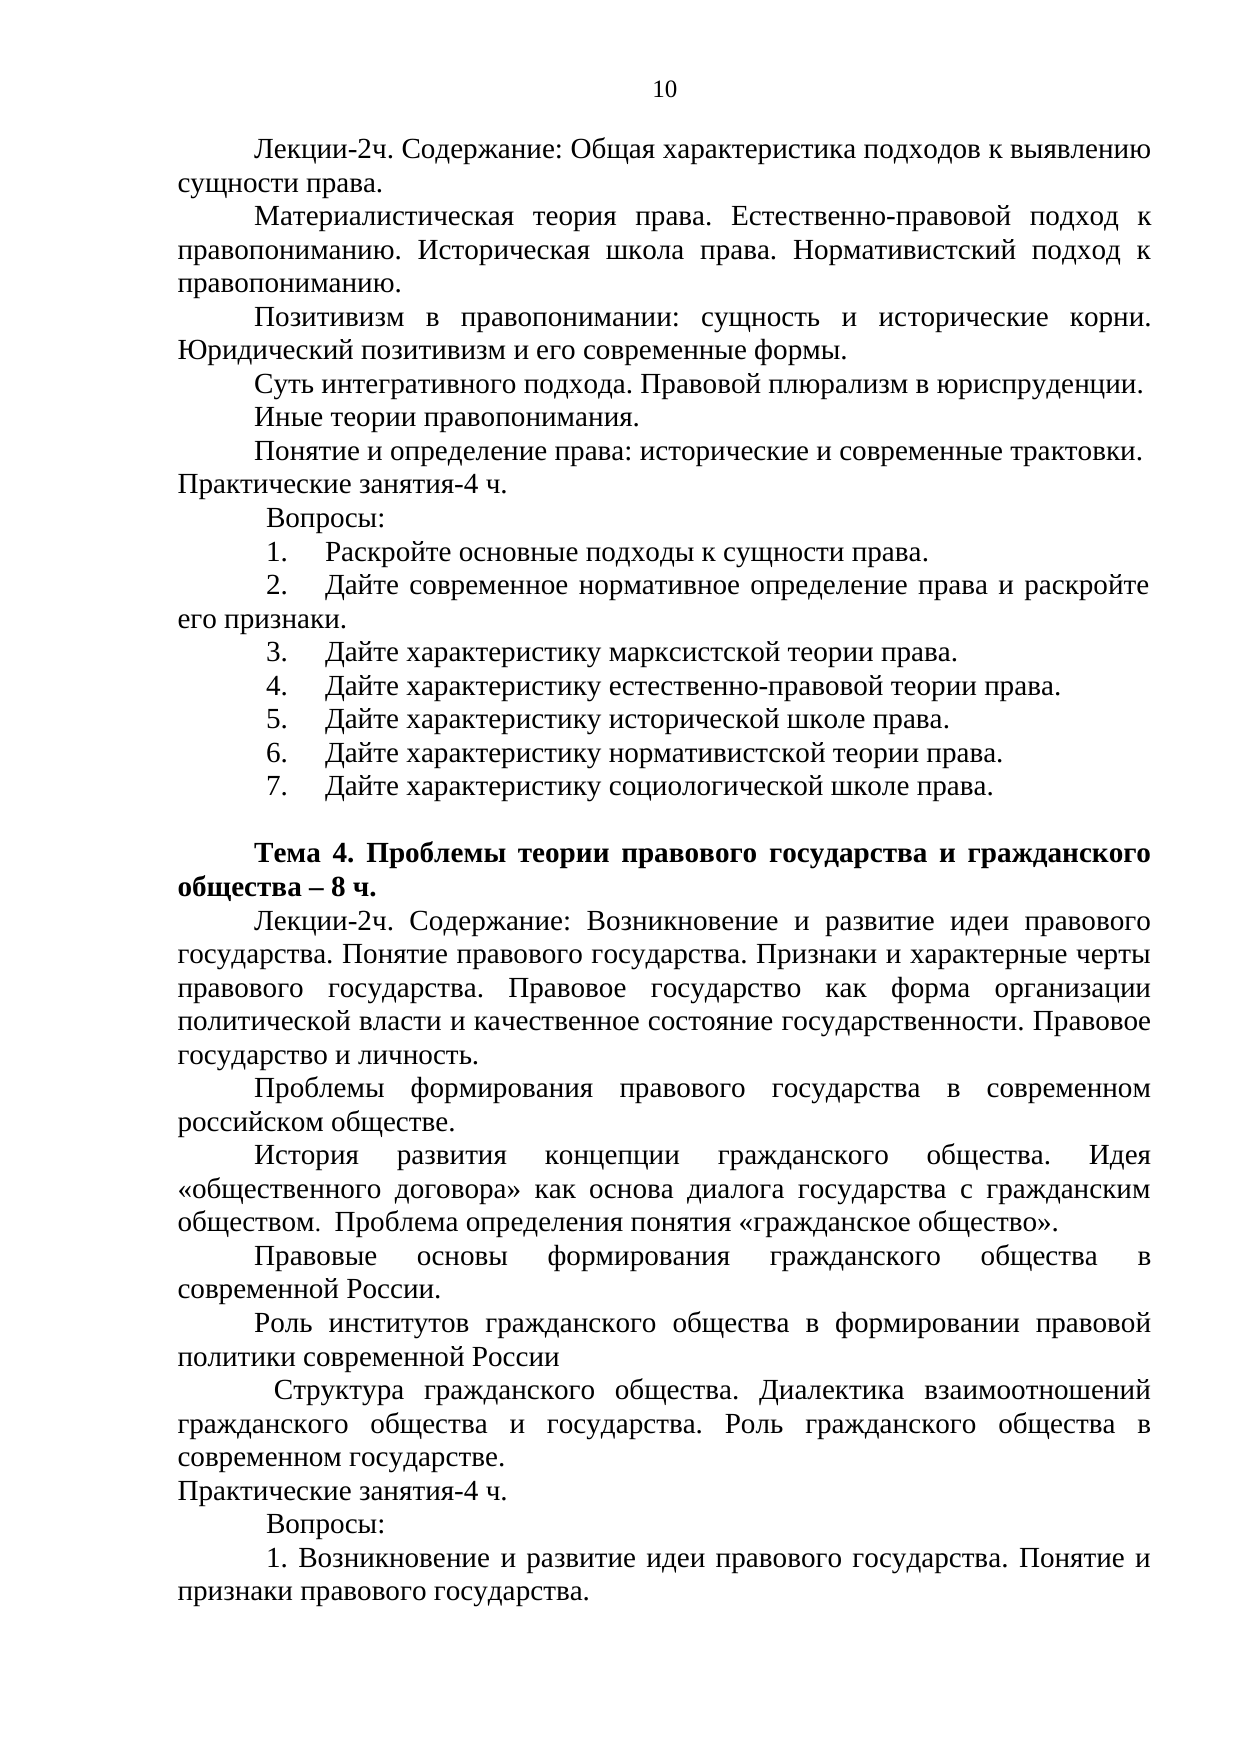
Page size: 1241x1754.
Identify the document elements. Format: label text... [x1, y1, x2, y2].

list Раскройте основные подходы к сущности права. [177, 534, 1149, 567]
text Лекции-2ч. Содержание: Возникновение и развитие идеи правового государства. Понятие правового государства. Признаки и характерные черты правового государства. Правовое государство как форма организации политической власти и качественное состояние государственности. Правовое государство и личность. [177, 903, 1152, 1070]
text Вопросы: [177, 1506, 1152, 1540]
text Иные теории правопонимания. [177, 399, 1152, 433]
text Практические занятия-4 ч. [177, 467, 1152, 500]
text Понятие и определение права: исторические и современные трактовки. [177, 433, 1152, 467]
text Материалистическая теория права. Естественно-правовой подход к правопониманию. Историческая школа права. Нормативистский подход к правопониманию. [177, 198, 1152, 299]
text Роль институтов гражданского общества в формировании правовой политики современной России [177, 1305, 1152, 1372]
text Практические занятия-4 ч. [177, 1473, 1152, 1506]
list Дайте характеристику марксистской теории права. [177, 634, 1149, 668]
text Лекции-2ч. Содержание: Общая характеристика подходов к выявлению сущности права. [177, 131, 1152, 198]
text История развития концепции гражданского общества. Идея «общественного договора» как основа диалога государства с гражданским обществом. Проблема определения понятия «гражданское общество». [177, 1137, 1152, 1238]
text 1. Возникновение и развитие идеи правового государства. Понятие и признаки правового государства. [177, 1540, 1152, 1607]
text Правовые основы формирования гражданского общества в современной России. [177, 1238, 1152, 1305]
text Структура гражданского общества. Диалектика взаимоотношений гражданского общества и государства. Роль гражданского общества в современном государстве. [177, 1372, 1152, 1473]
text Позитивизм в правопонимании: сущность и исторические корни. Юридический позитивизм и его современные формы. [177, 299, 1152, 366]
list Дайте характеристику нормативистской теории права. [177, 735, 1149, 768]
text Тема 4. Проблемы теории правового государства и гражданского общества – 8 ч. [177, 836, 1152, 903]
list Дайте современное нормативное определение права и раскройте его признаки. [177, 567, 1149, 634]
list Дайте характеристику исторической школе права. [177, 701, 1149, 735]
text Проблемы формирования правового государства в современном российском обществе. [177, 1070, 1152, 1137]
text Суть интегративного подхода. Правовой плюрализм в юриспруденции. [177, 366, 1152, 399]
text Вопросы: [177, 500, 1152, 534]
list Дайте характеристику социологической школе права. [177, 768, 1149, 802]
list Дайте характеристику естественно-правовой теории права. [177, 668, 1149, 701]
